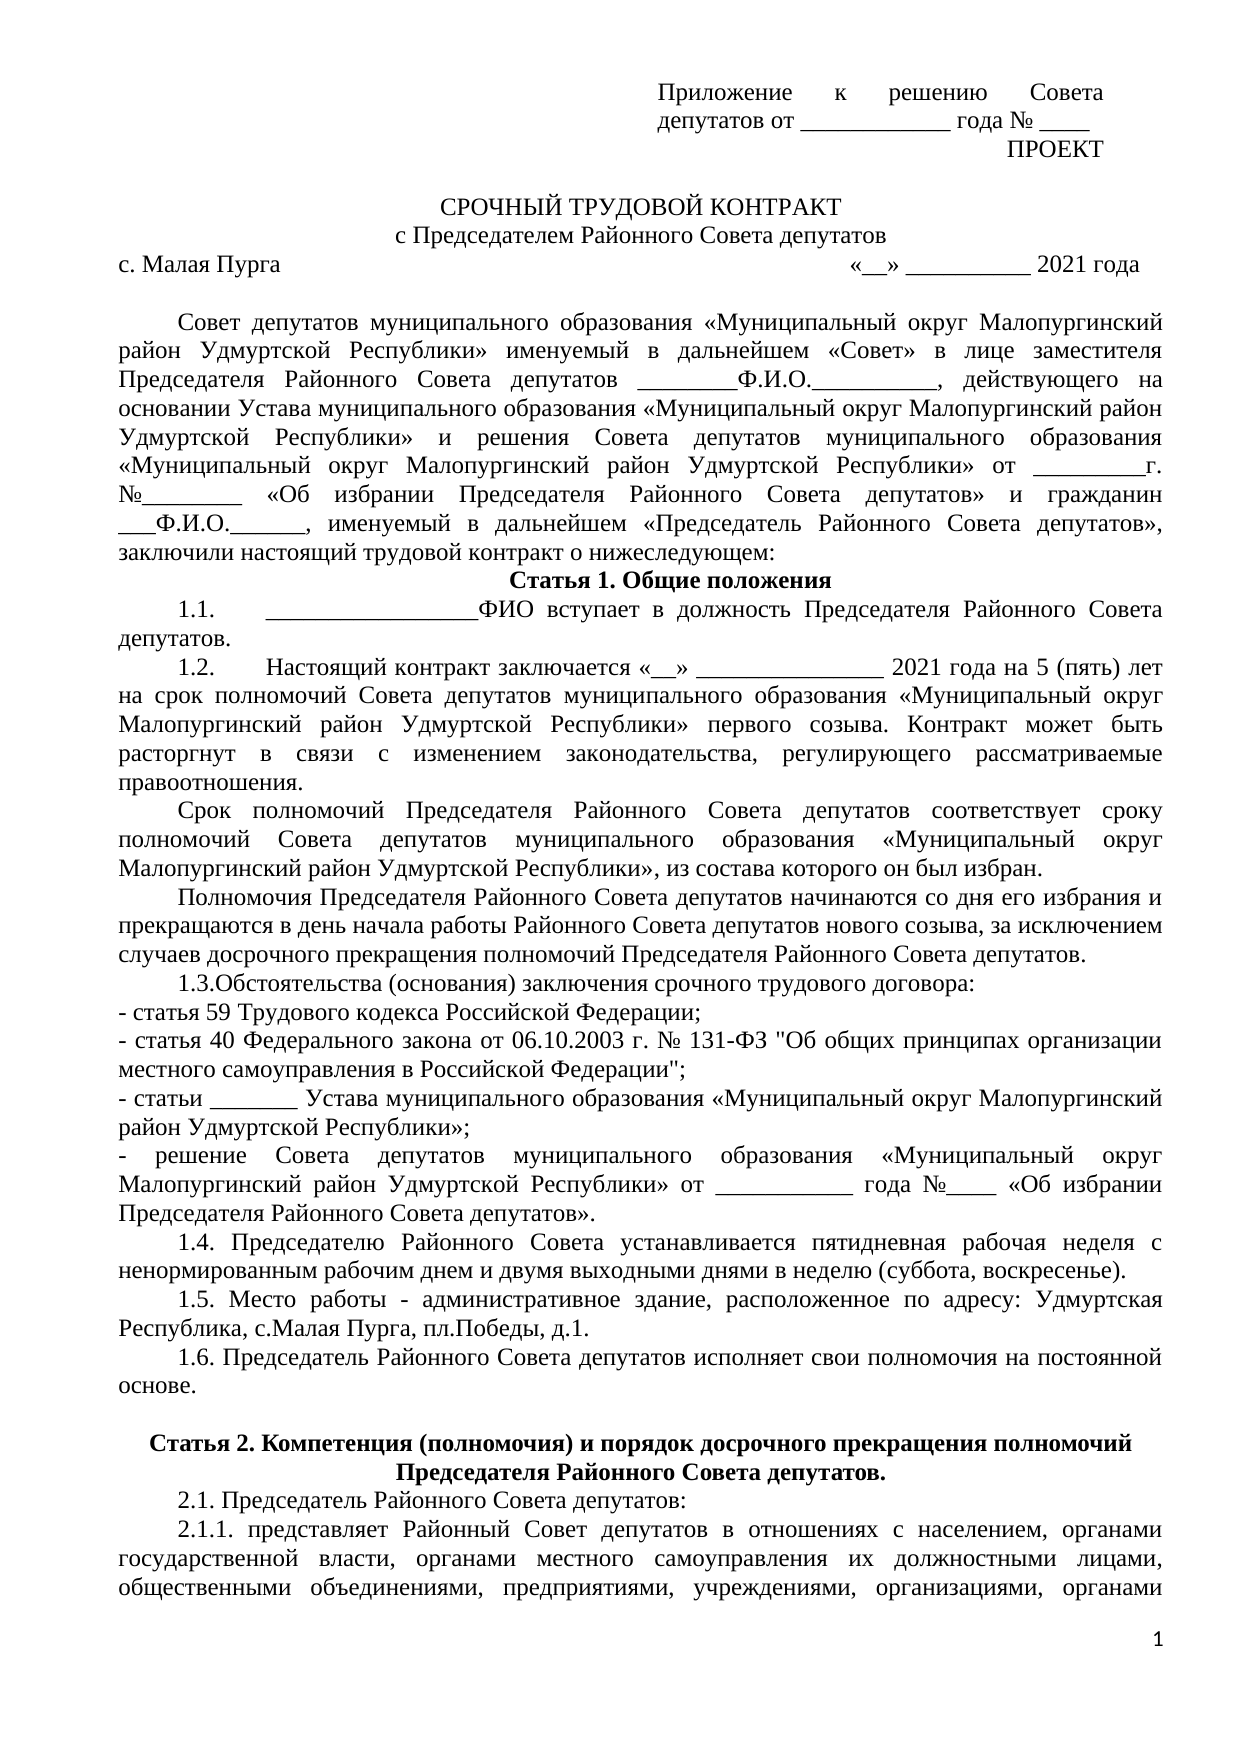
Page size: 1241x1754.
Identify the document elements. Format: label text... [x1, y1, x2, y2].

text - статьи _______ Устава муниципального образования «Муниципальный округ Малопургинский район Удмуртской Республики»; [118, 1083, 1163, 1141]
text с. Малая Пурга «__» __________ 2021 года [118, 249, 1163, 278]
text Срок полномочий Председателя Районного Совета депутатов соответствует сроку полномочий Совета депутатов муниципального образования «Муниципальный округ Малопургинский район Удмуртской Республики», из состава которого он был избран. [118, 796, 1163, 882]
text 1.6. Председатель Районного Совета депутатов исполняет свои полномочия на постоянной основе. [118, 1342, 1163, 1399]
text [118, 1514, 1163, 1601]
text 1.3.Обстоятельства (основания) заключения срочного трудового договора: [118, 968, 1163, 997]
text 2.1. Председатель Районного Совета депутатов: [118, 1486, 1163, 1514]
text - решение Совета депутатов муниципального образования «Муниципальный округ Малопургинский район Удмуртской Республики» от ___________ года №____ «Об избрании Председателя Районного Совета депутатов». [118, 1141, 1163, 1227]
text Статья 2. Компетенция (полномочия) и порядок досрочного прекращения полномочий Председателя Районного Совета депутатов. [118, 1428, 1163, 1486]
table_header Приложение к решению Совета депутатов от ____________ года № ____ ПРОЕКТ [646, 77, 1115, 163]
text Статья 1. Общие положения [118, 566, 1163, 594]
list _________________ФИО вступает в должность Председателя Районного Совета депутатов. [118, 594, 1163, 652]
text Полномочия Председателя Районного Совета депутатов начинаются со дня его избрания и прекращаются в день начала работы Районного Совета депутатов нового созыва, за исключением случаев досрочного прекращения полномочий Председателя Районного Совета депутатов. [118, 882, 1163, 968]
text - статья 59 Трудового кодекса Российской Федерации; [118, 997, 1163, 1026]
text 1.4. Председателю Районного Совета устанавливается пятидневная рабочая неделя с ненормированным рабочим днем и двумя выходными днями в неделю (суббота, воскресенье). [118, 1227, 1163, 1284]
text 1.5. Место работы - административное здание, расположенное по адресу: Удмуртская Республика, с.Малая Пурга, пл.Победы, д.1. [118, 1284, 1163, 1342]
text - статья 40 Федерального закона от 06.10.2003 г. № 131-ФЗ "Об общих принципах организации местного самоуправления в Российской Федерации"; [118, 1026, 1163, 1083]
text с Председателем Районного Совета депутатов [118, 221, 1163, 249]
text СРОЧНЫЙ ТРУДОВОЙ КОНТРАКТ [118, 192, 1163, 221]
list Настоящий контракт заключается «__» _______________ 2021 года на 5 (пять) лет на срок полномочий Совета депутатов муниципального образования «Муниципальный округ Малопургинский район Удмуртской Республики» первого созыва. Контракт может быть расторгнут в связи с изменением законодательства, регулирующего рассматриваемые правоотношения. [118, 652, 1163, 796]
text Совет депутатов муниципального образования «Муниципальный округ Малопургинский район Удмуртской Республики» именуемый в дальнейшем «Совет» в лице заместителя Председателя Районного Совета депутатов ________Ф.И.О.__________, действующего на основании Устава муниципального образования «Муниципальный округ Малопургинский район Удмуртской Республики» и решения Совета депутатов муниципального образования «Муниципальный округ Малопургинский район Удмуртской Республики» от _________г. №________ «Об избрании Председателя Районного Совета депутатов» и гражданин ___Ф.И.О.______, именуемый в дальнейшем «Председатель Районного Совета депутатов», заключили настоящий трудовой контракт о нижеследующем: [118, 307, 1163, 566]
